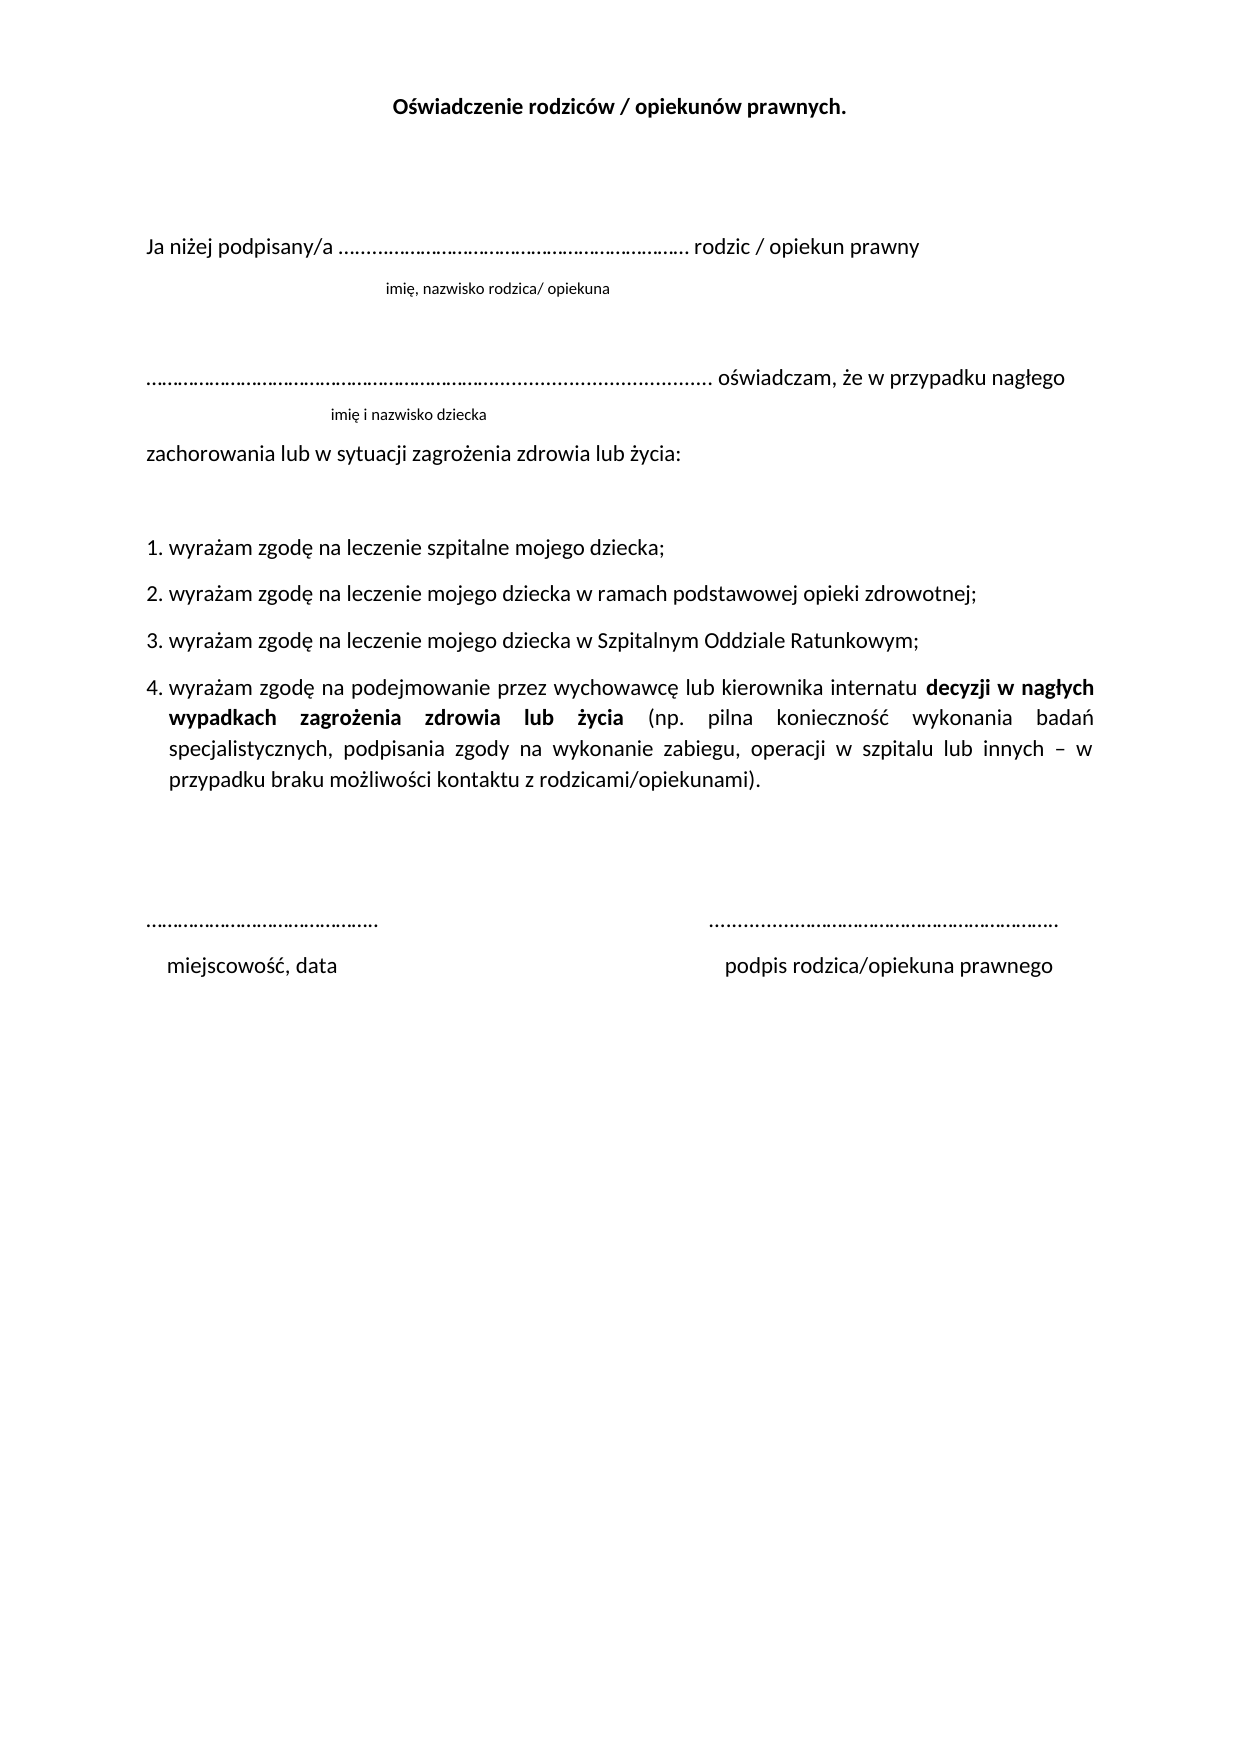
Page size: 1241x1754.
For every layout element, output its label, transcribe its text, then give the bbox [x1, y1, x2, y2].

list wyrażam zgodę na leczenie mojego dziecka w ramach podstawowej opieki zdrowotnej; [146, 579, 1094, 607]
text Ja niżej podpisany/a …......………………………………………………… rodzic / opiekun prawny [146, 232, 1094, 260]
text imię, nazwisko rodzica/ opiekuna [146, 279, 1240, 299]
list wyrażam zgodę na leczenie szpitalne mojego dziecka; [146, 533, 1094, 561]
list wyrażam zgodę na podejmowanie przez wychowawcę lub kierownika internatu decyzji w nagłych wypadkach zagrożenia zdrowia lub życia (np. pilna konieczność wykonania badań specjalistycznych, podpisania zgody na wykonanie zabiegu, operacji w szpitalu lub innych – w przypadku braku możliwości kontaktu z rodzicami/opiekunami). [146, 673, 1094, 793]
text imię i nazwisko dziecka [146, 404, 684, 425]
text zachorowania lub w sytuacji zagrożenia zdrowia lub życia: [146, 439, 684, 467]
text …………………………………………………………...................................... oświadczam, że w przypadku nagłego [146, 363, 1094, 391]
text Oświadczenie rodziców / opiekunów prawnych. [146, 92, 1094, 120]
text …………………………………….. ...............………………………………………….. [146, 905, 1094, 933]
list wyrażam zgodę na leczenie mojego dziecka w Szpitalnym Oddziale Ratunkowym; [146, 626, 1094, 654]
text miejscowość, data podpis rodzica/opiekuna prawnego [146, 952, 1094, 979]
